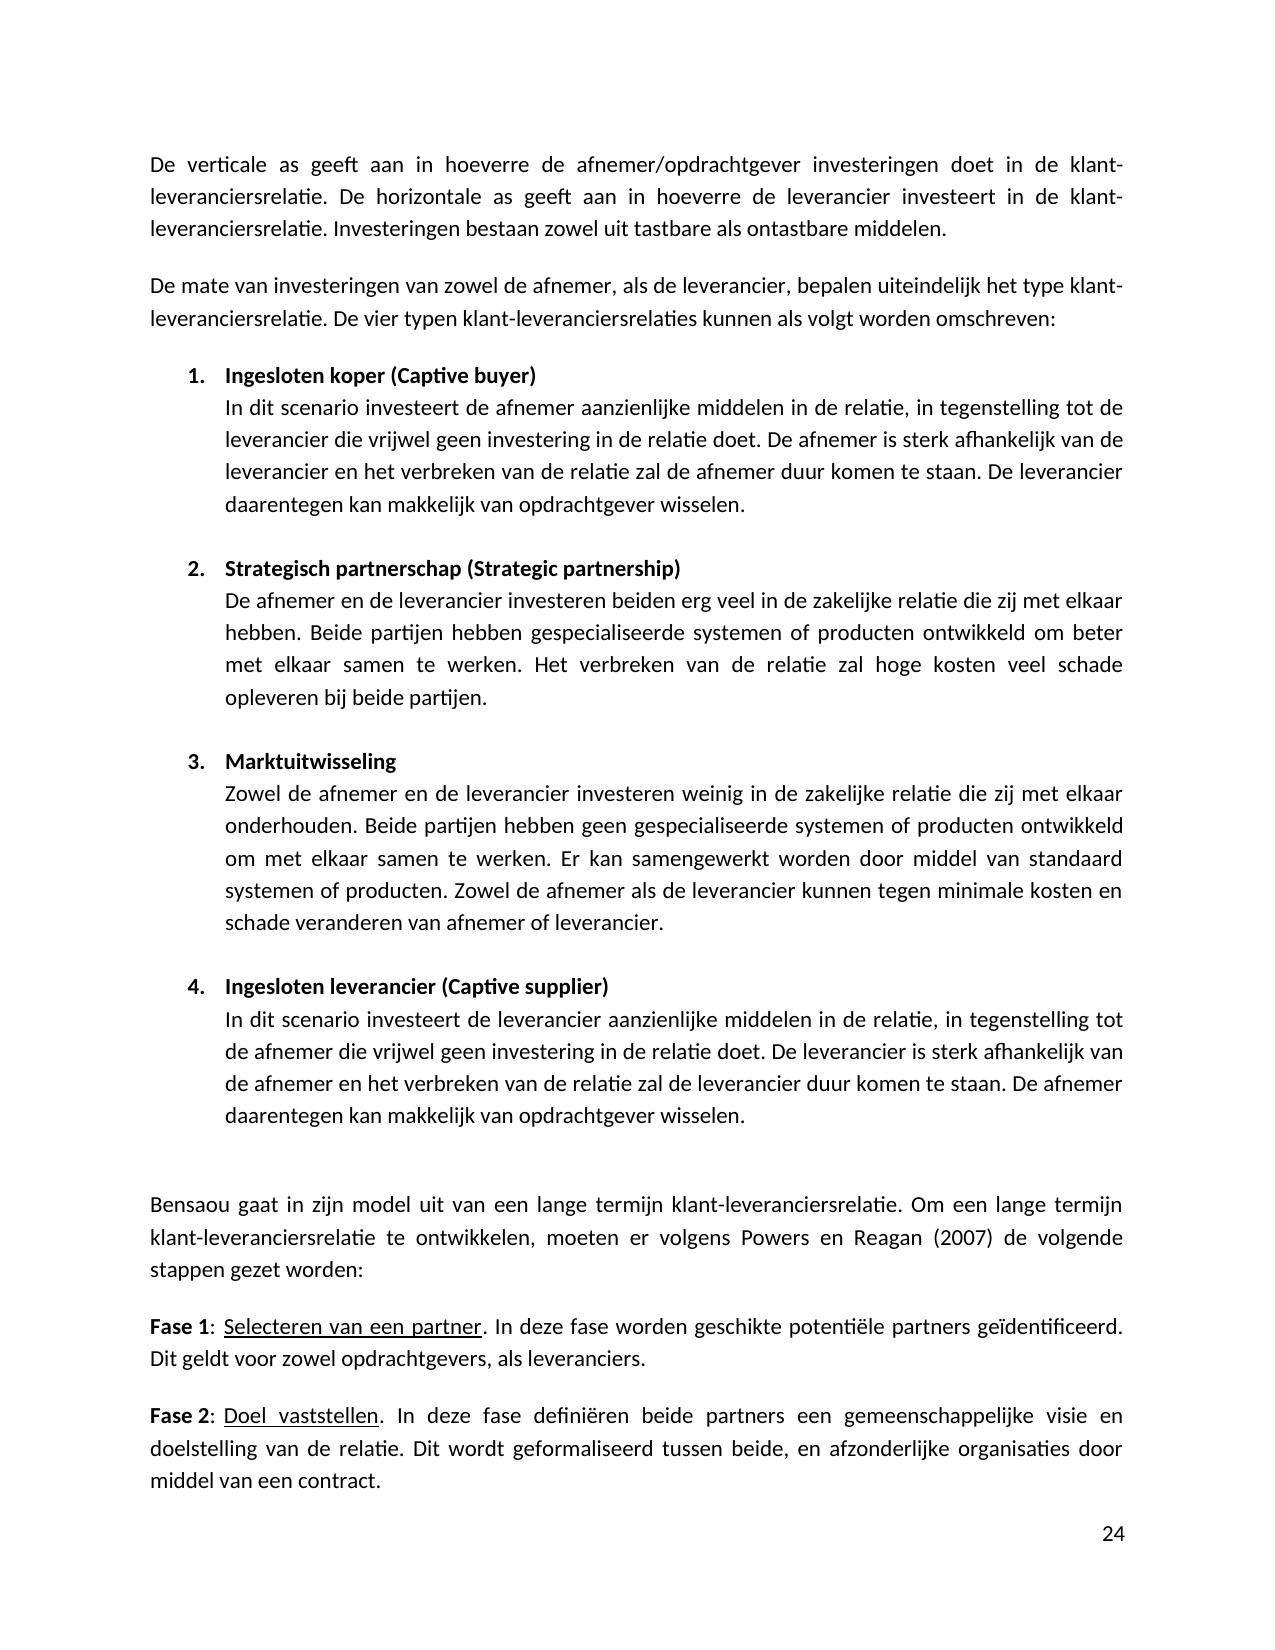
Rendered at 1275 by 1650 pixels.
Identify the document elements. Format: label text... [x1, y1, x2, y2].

list Ingesloten koper (Captive buyer) [187, 361, 1125, 389]
list In dit scenario investeert de leverancier aanzienlijke middelen in de relatie, in tegenstelling tot de afnemer die vrijwel geen investering in de relatie doet. De leverancier is sterk afhankelijk van de afnemer en het verbreken van de relatie zal de leverancier duur komen te staan. De afnemer daarentegen kan makkelijk van opdrachtgever wisselen. [225, 1005, 1125, 1129]
text Fase 1: Selecteren van een partner. In deze fase worden geschikte potentiële partners geïdentificeerd. Dit geldt voor zowel opdrachtgevers, als leveranciers. [150, 1312, 1125, 1372]
text De verticale as geeft aan in hoeverre de afnemer/opdrachtgever investeringen doet in de klant-leveranciersrelatie. De horizontale as geeft aan in hoeverre de leverancier investeert in de klant-leveranciersrelatie. Investeringen bestaan zowel uit tastbare als ontastbare middelen. [150, 150, 1125, 242]
text De mate van investeringen van zowel de afnemer, als de leverancier, bepalen uiteindelijk het type klant-leveranciersrelatie. De vier typen klant-leveranciersrelaties kunnen als volgt worden omschreven: [150, 272, 1125, 332]
list Zowel de afnemer en de leverancier investeren weinig in de zakelijke relatie die zij met elkaar onderhouden. Beide partijen hebben geen gespecialiseerde systemen of producten ontwikkeld om met elkaar samen te werken. Er kan samengewerkt worden door middel van standaard systemen of producten. Zowel de afnemer als de leverancier kunnen tegen minimale kosten en schade veranderen van afnemer of leverancier. [225, 779, 1125, 936]
list Ingesloten leverancier (Captive supplier) [187, 972, 1125, 1001]
list Strategisch partnerschap (Strategic partnership) [187, 554, 1125, 582]
text Fase 2: Doel vaststellen. In deze fase definiëren beide partners een gemeenschappelijke visie en doelstelling van de relatie. Dit wordt geformaliseerd tussen beide, en afzonderlijke organisaties door middel van een contract. [150, 1402, 1125, 1494]
list Marktuitwisseling [187, 747, 1125, 775]
text Bensaou gaat in zijn model uit van een lange termijn klant-leveranciersrelatie. Om een lange termijn klant-leveranciersrelatie te ontwikkelen, moeten er volgens Powers en Reagan (2007) de volgende stappen gezet worden: [150, 1191, 1125, 1283]
list In dit scenario investeert de afnemer aanzienlijke middelen in de relatie, in tegenstelling tot de leverancier die vrijwel geen investering in de relatie doet. De afnemer is sterk afhankelijk van de leverancier en het verbreken van de relatie zal de afnemer duur komen te staan. De leverancier daarentegen kan makkelijk van opdrachtgever wisselen. [225, 393, 1125, 518]
list De afnemer en de leverancier investeren beiden erg veel in de zakelijke relatie die zij met elkaar hebben. Beide partijen hebben gespecialiseerde systemen of producten ontwikkeld om beter met elkaar samen te werken. Het verbreken van de relatie zal hoge kosten veel schade opleveren bij beide partijen. [225, 586, 1125, 711]
